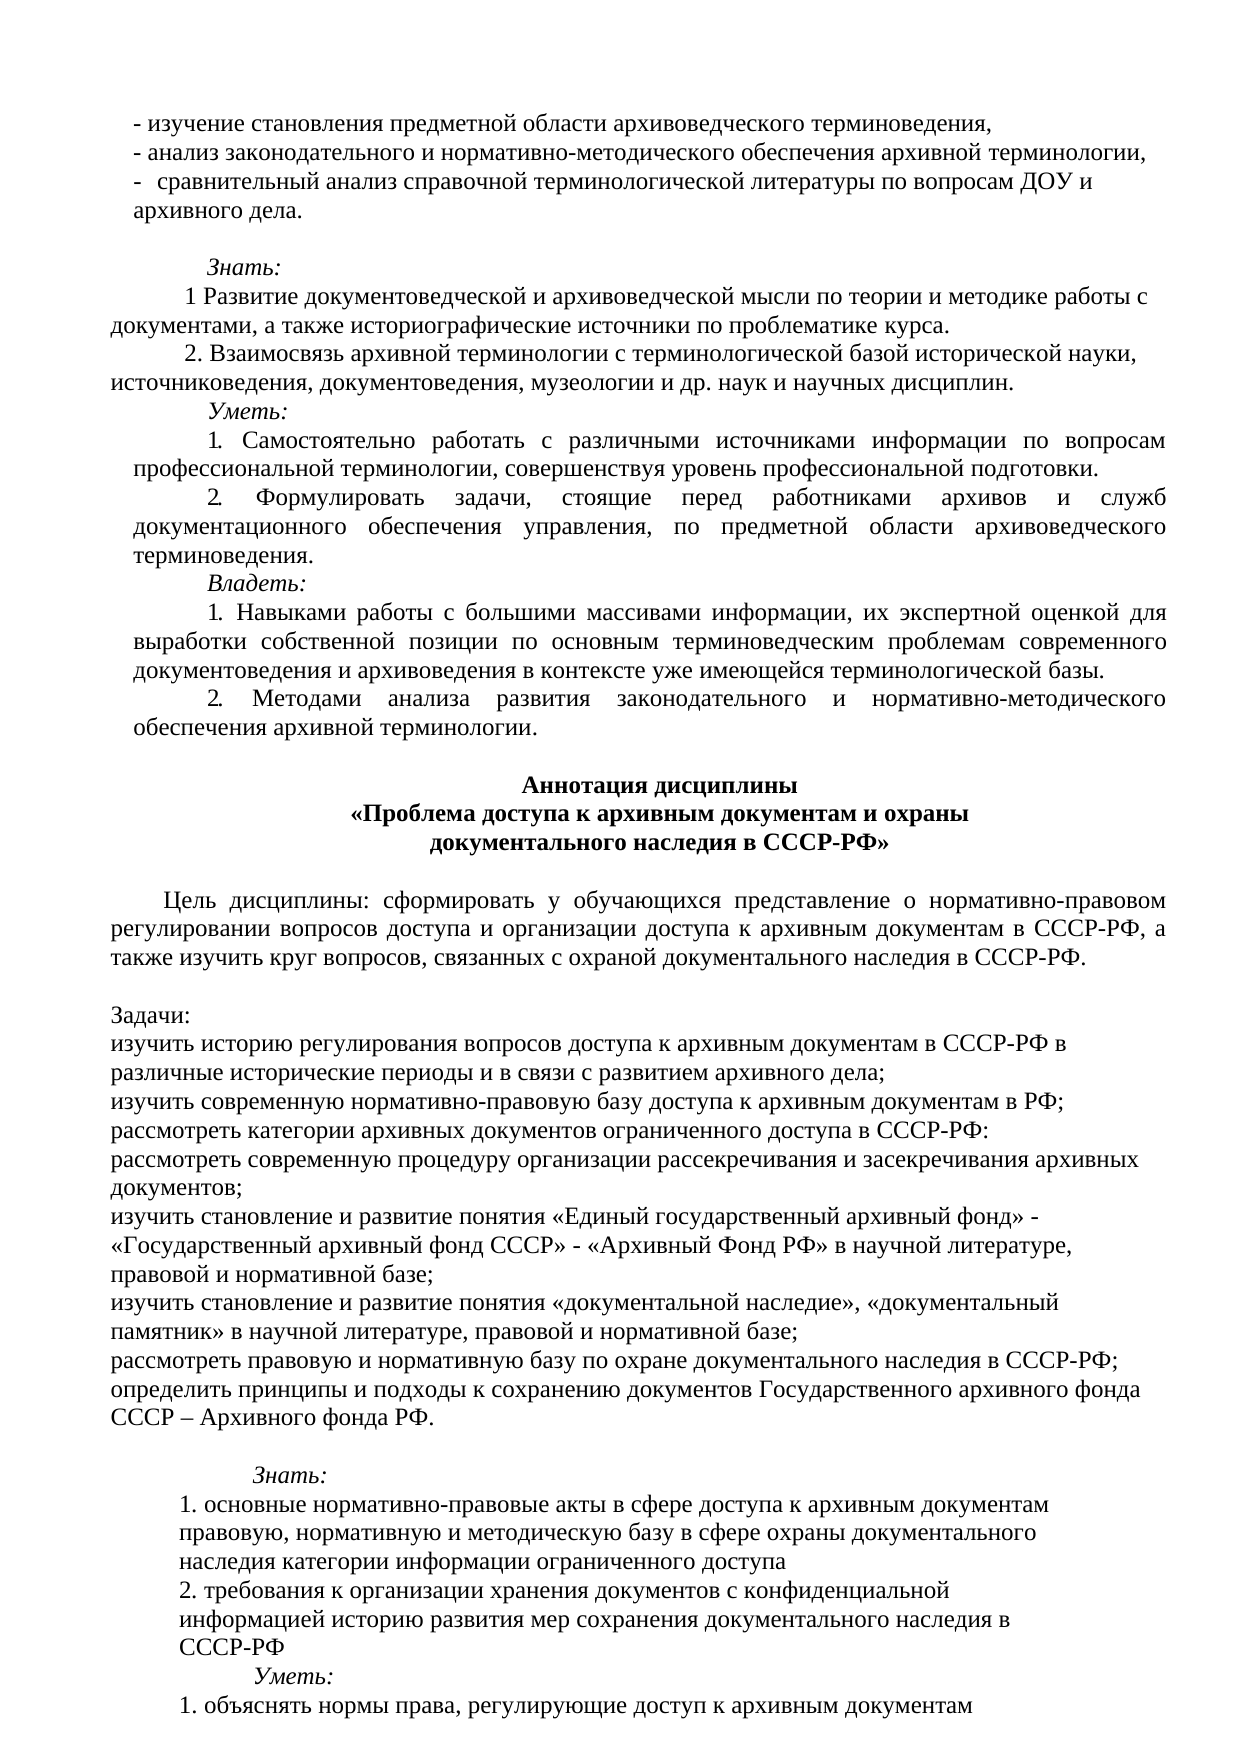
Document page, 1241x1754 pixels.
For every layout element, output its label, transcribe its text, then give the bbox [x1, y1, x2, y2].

list требования к организации хранения документов с конфиденциальной информацией историю развития мер сохранения документального наследия в СССР-РФ [179, 1575, 1056, 1661]
text «Государственный архивный фонд СССР» - «Архивный Фонд РФ» в научной литературе, правовой и нормативной базе; [110, 1230, 1164, 1287]
list анализ законодательного и нормативно-методического обеспечения архивной терминологии, [133, 137, 1209, 166]
text рассмотреть современную процедуру организации рассекречивания и засекречивания архивных документов; [110, 1144, 1209, 1201]
text 2. Взаимосвязь архивной терминологии с терминологической базой исторической науки, источниковедения, документоведения, музеологии и др. наук и научных дисциплин. [110, 338, 1209, 396]
text Знать: [253, 1460, 1209, 1489]
list Навыками работы с большими массивами информации, их экспертной оценкой для выработки собственной позиции по основным терминоведческим проблемам современного документоведения и архивоведения в контексте уже имеющейся терминологической базы. [133, 597, 1168, 683]
list Формулировать задачи, стоящие перед работниками архивов и служб документационного обеспечения управления, по предметной области архивоведческого терминоведения. [133, 482, 1167, 568]
list Методами анализа развития законодательного и нормативно-методического обеспечения архивной терминологии. [133, 683, 1167, 741]
text изучить становление и развитие понятия «документальной наследие», «документальный памятник» в научной литературе, правовой и нормативной базе; [110, 1287, 1164, 1345]
text изучить становление и развитие понятия «Единый государственный архивный фонд» - [110, 1201, 1209, 1230]
text Аннотация дисциплины [110, 770, 1209, 798]
text рассмотреть правовую и нормативную базу по охране документального наследия в СССР-РФ; определить принципы и подходы к сохранению документов Государственного архивного фонда СССР – Архивного фонда РФ. [110, 1345, 1209, 1431]
text изучить историю регулирования вопросов доступа к архивным документам в СССР-РФ в различные исторические периоды и в связи с развитием архивного дела; [110, 1028, 1164, 1086]
text документального наследия в СССР-РФ» [110, 827, 1209, 856]
text Уметь: [253, 1661, 1209, 1690]
list сравнительный анализ справочной терминологической литературы по вопросам ДОУ и архивного дела. [133, 166, 1166, 223]
text Знать: [207, 252, 1209, 281]
text Уметь: [207, 396, 1209, 425]
list основные нормативно-правовые акты в сфере доступа к архивным документам правовую, нормативную и методическую базу в сфере охраны документального наследия категории информации ограниченного доступа [179, 1489, 1094, 1575]
text Цель дисциплины: сформировать у обучающихся представление о нормативно-правовом регулировании вопросов доступа и организации доступа к архивным документам в СССР-РФ, а также изучить круг вопросов, связанных с охраной документального наследия в СССР-РФ. [110, 885, 1167, 971]
text Владеть: [207, 568, 1209, 597]
list изучение становления предметной области архивоведческого терминоведения, [133, 108, 1209, 137]
text изучить современную нормативно-правовую базу доступа к архивным документам в РФ; рассмотреть категории архивных документов ограниченного доступа в СССР-РФ: [110, 1086, 1089, 1143]
list Самостоятельно работать с различными источниками информации по вопросам профессиональной терминологии, совершенствуя уровень профессиональной подготовки. [133, 425, 1167, 482]
text 1 Развитие документоведческой и архивоведческой мысли по теории и методике работы с документами, а также историографические источники по проблематике курса. [110, 281, 1164, 338]
list объяснять нормы права, регулирующие доступ к архивным документам [179, 1690, 1209, 1719]
text Задачи: [110, 1000, 1209, 1028]
text «Проблема доступа к архивным документам и охраны [110, 798, 1209, 827]
